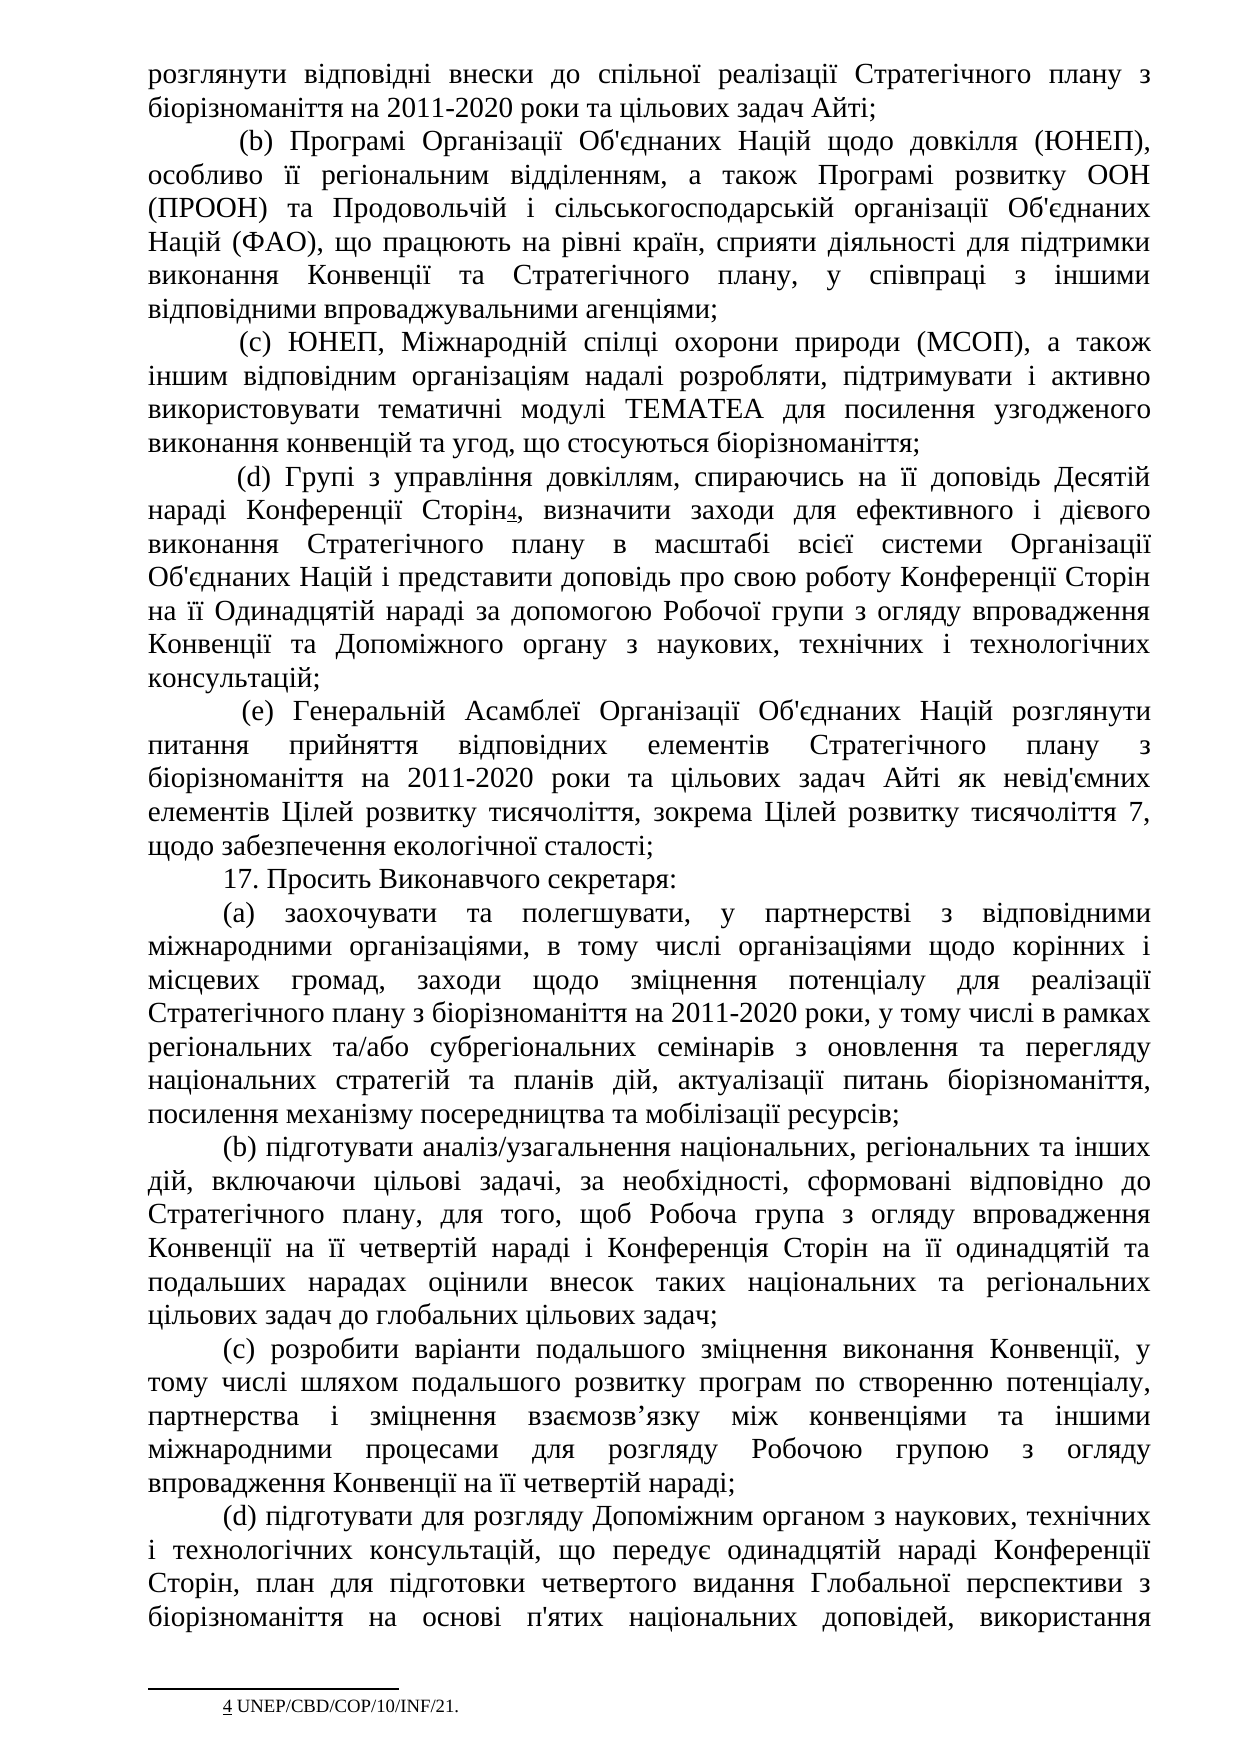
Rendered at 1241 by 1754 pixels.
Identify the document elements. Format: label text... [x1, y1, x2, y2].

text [148, 1498, 1152, 1633]
text (b) Програмі Організації Об'єднаних Націй щодо довкілля (ЮНЕП), особливо її регіональним відділенням, а також Програмі розвитку ООН (ПРООН) та Продовольчій і сільськогосподарській організації Об'єднаних Націй (ФАО), що працюють на рівні країн, сприяти діяльності для підтримки виконання Конвенції та Стратегічного плану, у співпраці з іншими відповідними впроваджувальними агенціями; [148, 123, 1152, 324]
text (с) ЮНЕП, Міжнародній спілці охорони природи (МСОП), а також іншим відповідним організаціям надалі розробляти, підтримувати і активно використовувати тематичні модулі TEMATEA для посилення узгодженого виконання конвенцій та угод, що стосуються біорізноманіття; [148, 324, 1152, 459]
text 17. Просить Виконавчого секретаря: [148, 861, 1152, 895]
text (d) Групі з управління довкіллям, спираючись на її доповідь Десятій нараді Конференції Сторін, визначити заходи для ефективного і дієвого виконання Стратегічного плану в масштабі всієї системи Організації Об'єднаних Націй і представити доповідь про свою роботу Конференції Сторін на її Одинадцятій нараді за допомогою Робочої групи з огляду впровадження Конвенції та Допоміжного органу з наукових, технічних і технологічних консультацій; [148, 459, 1152, 693]
text (с) розробити варіанти подальшого зміцнення виконання Конвенції, у тому числі шляхом подальшого розвитку програм по створенню потенціалу, партнерства і зміцнення взаємозв’язку між конвенціями та іншими міжнародними процесами для розгляду Робочою групою з огляду впровадження Конвенції на її четвертій нараді; [148, 1331, 1152, 1498]
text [148, 56, 1152, 123]
text (b) підготувати аналіз/узагальнення національних, регіональних та інших дій, включаючи цільові задачі, за необхідності, сформовані відповідно до Стратегічного плану, для того, щоб Робоча група з огляду впровадження Конвенції на її четвертій нараді і Конференція Сторін на її одинадцятій та подальших нарадах оцінили внесок таких національних та регіональних цільових задач до глобальних цільових задач; [148, 1129, 1152, 1331]
text (e) Генеральній Асамблеї Організації Об'єднаних Націй розглянути питання прийняття відповідних елементів Стратегічного плану з біорізноманіття на 2011-2020 роки та цільових задач Айті як невід'ємних елементів Цілей розвитку тисячоліття, зокрема Цілей розвитку тисячоліття 7, щодо забезпечення екологічної сталості; [148, 693, 1152, 861]
text (a) заохочувати та полегшувати, у партнерстві з відповідними міжнародними організаціями, в тому числі організаціями щодо корінних і місцевих громад, заходи щодо зміцнення потенціалу для реалізації Стратегічного плану з біорізноманіття на 2011-2020 роки, у тому числі в рамках регіональних та/або субрегіональних семінарів з оновлення та перегляду національних стратегій та планів дій, актуалізації питань біорізноманіття, посилення механізму посередництва та мобілізації ресурсів; [148, 895, 1152, 1129]
